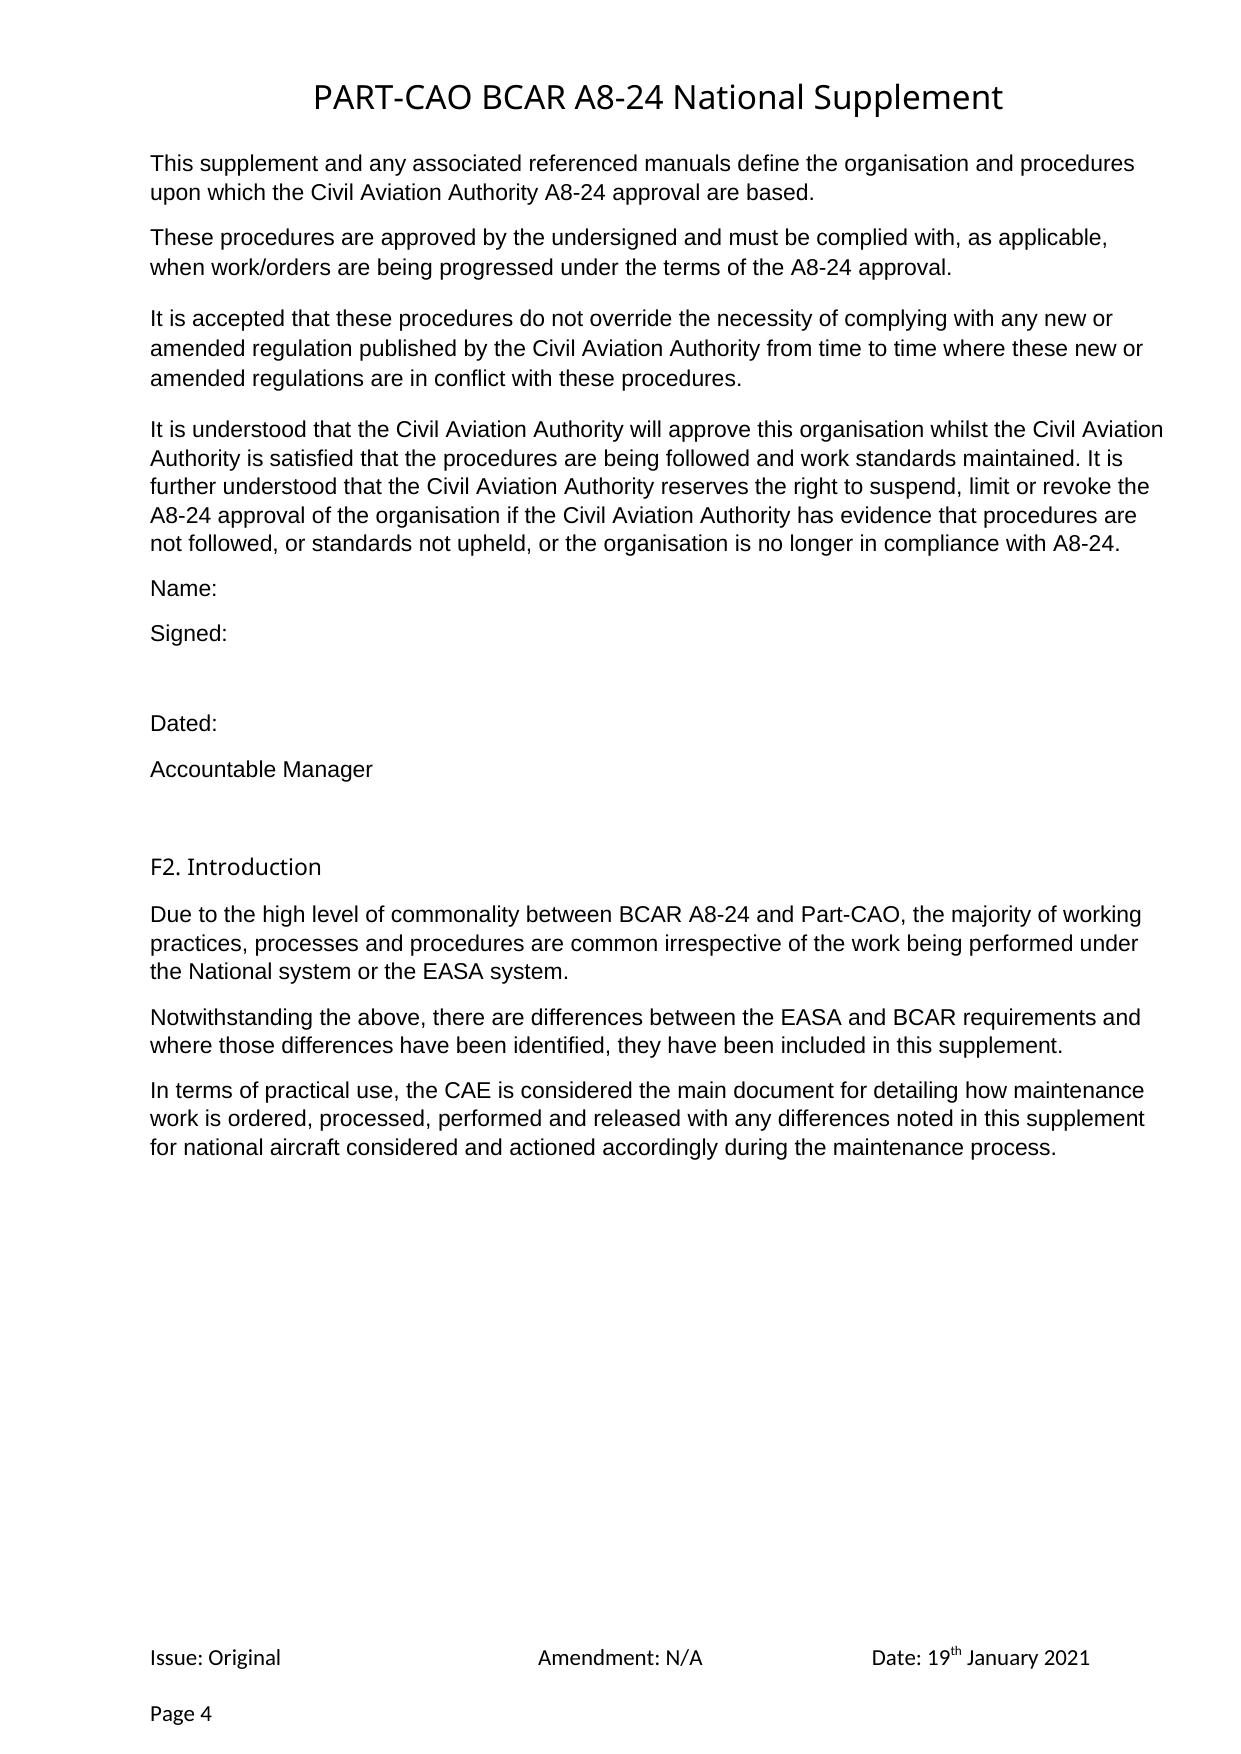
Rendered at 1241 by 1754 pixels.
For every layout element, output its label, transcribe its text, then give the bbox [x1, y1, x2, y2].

text This supplement and any associated referenced manuals define the organisation and procedures upon which the Civil Aviation Authority A8-24 approval are based. [150, 150, 1167, 205]
text Dated: [150, 710, 1167, 737]
text In terms of practical use, the CAE is considered the main document for detailing how maintenance work is ordered, processed, performed and released with any differences noted in this supplement for national aircraft considered and actioned accordingly during the maintenance process. [150, 1077, 1167, 1160]
text Accountable Manager [150, 756, 1167, 782]
text Notwithstanding the above, there are differences between the EASA and BCAR requirements and where those differences have been identified, they have been included in this supplement. [150, 1003, 1167, 1058]
text F2. Introduction [150, 851, 1167, 882]
text Signed: [150, 620, 1167, 647]
text Due to the high level of commonality between BCAR A8-24 and Part-CAO, the majority of working practices, processes and procedures are common irrespective of the work being performed under the National system or the EASA system. [150, 901, 1167, 985]
text These procedures are approved by the undersigned and must be complied with, as applicable, when work/orders are being progressed under the terms of the A8-24 approval. [150, 223, 1167, 280]
text It is understood that the Civil Aviation Authority will approve this organisation whilst the Civil Aviation Authority is satisfied that the procedures are being followed and work standards maintained. It is further understood that the Civil Aviation Authority reserves the right to suspend, limit or revoke the A8-24 approval of the organisation if the Civil Aviation Authority has evidence that procedures are not followed, or standards not upheld, or the organisation is no longer in compliance with A8-24. [150, 416, 1167, 556]
text Name: [150, 575, 1167, 601]
text It is accepted that these procedures do not override the necessity of complying with any new or amended regulation published by the Civil Aviation Authority from time to time where these new or amended regulations are in conflict with these procedures. [150, 305, 1167, 392]
